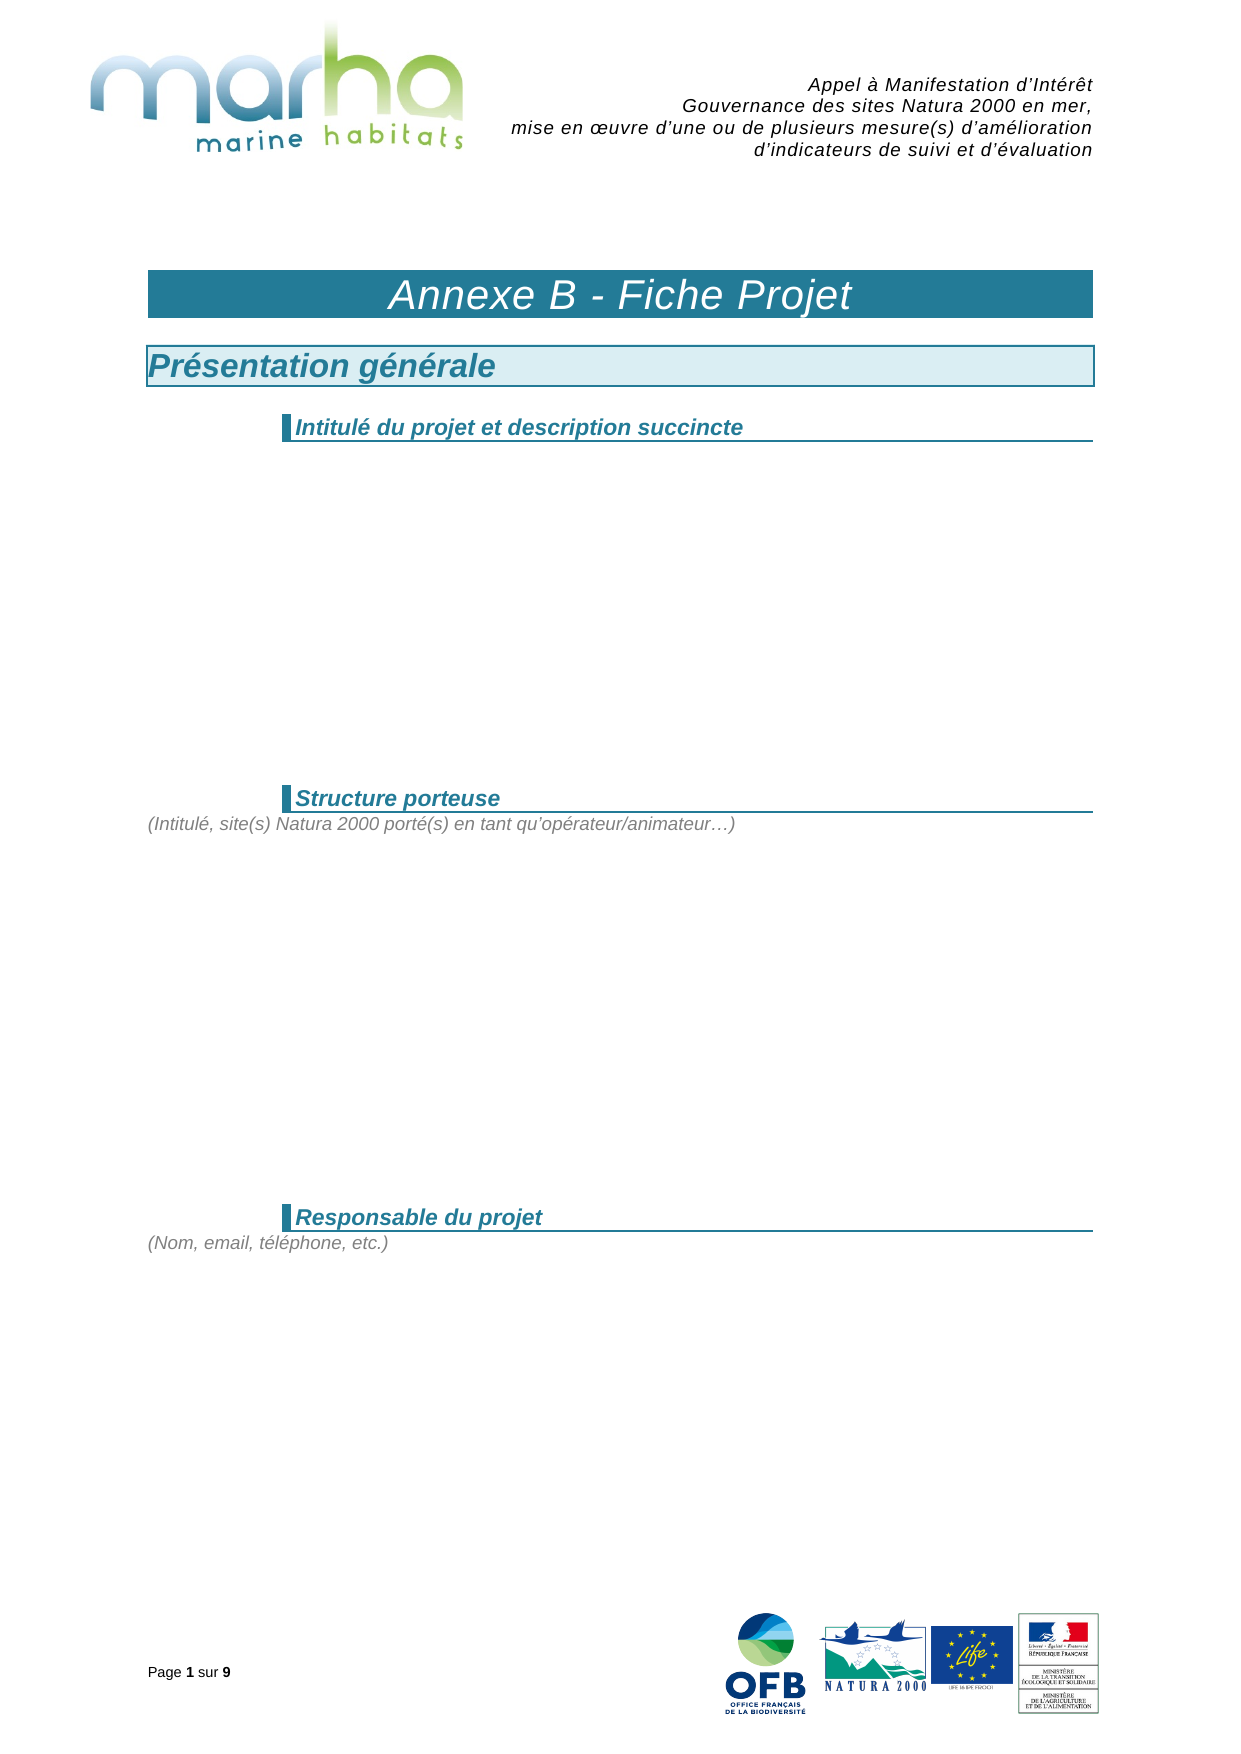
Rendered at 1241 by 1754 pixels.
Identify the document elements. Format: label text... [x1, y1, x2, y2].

picture [90, 17, 463, 152]
subtitle Présentation générale [148, 347, 1093, 385]
picture [714, 1612, 926, 1715]
text (Nom, email, téléphone, etc.) [148, 1232, 1093, 1253]
subtitle Structure porteuse [282, 784, 1093, 811]
text (Intitulé, site(s) Natura 2000 porté(s) en tant qu’opérateur/animateur…) [148, 813, 1093, 834]
subtitle Responsable du projet [282, 1203, 1093, 1230]
picture [1017, 1612, 1100, 1715]
title Annexe B - Fiche Projet [148, 270, 1093, 318]
subtitle Intitulé du projet et description succincte [282, 413, 1093, 440]
picture [931, 1626, 1013, 1691]
